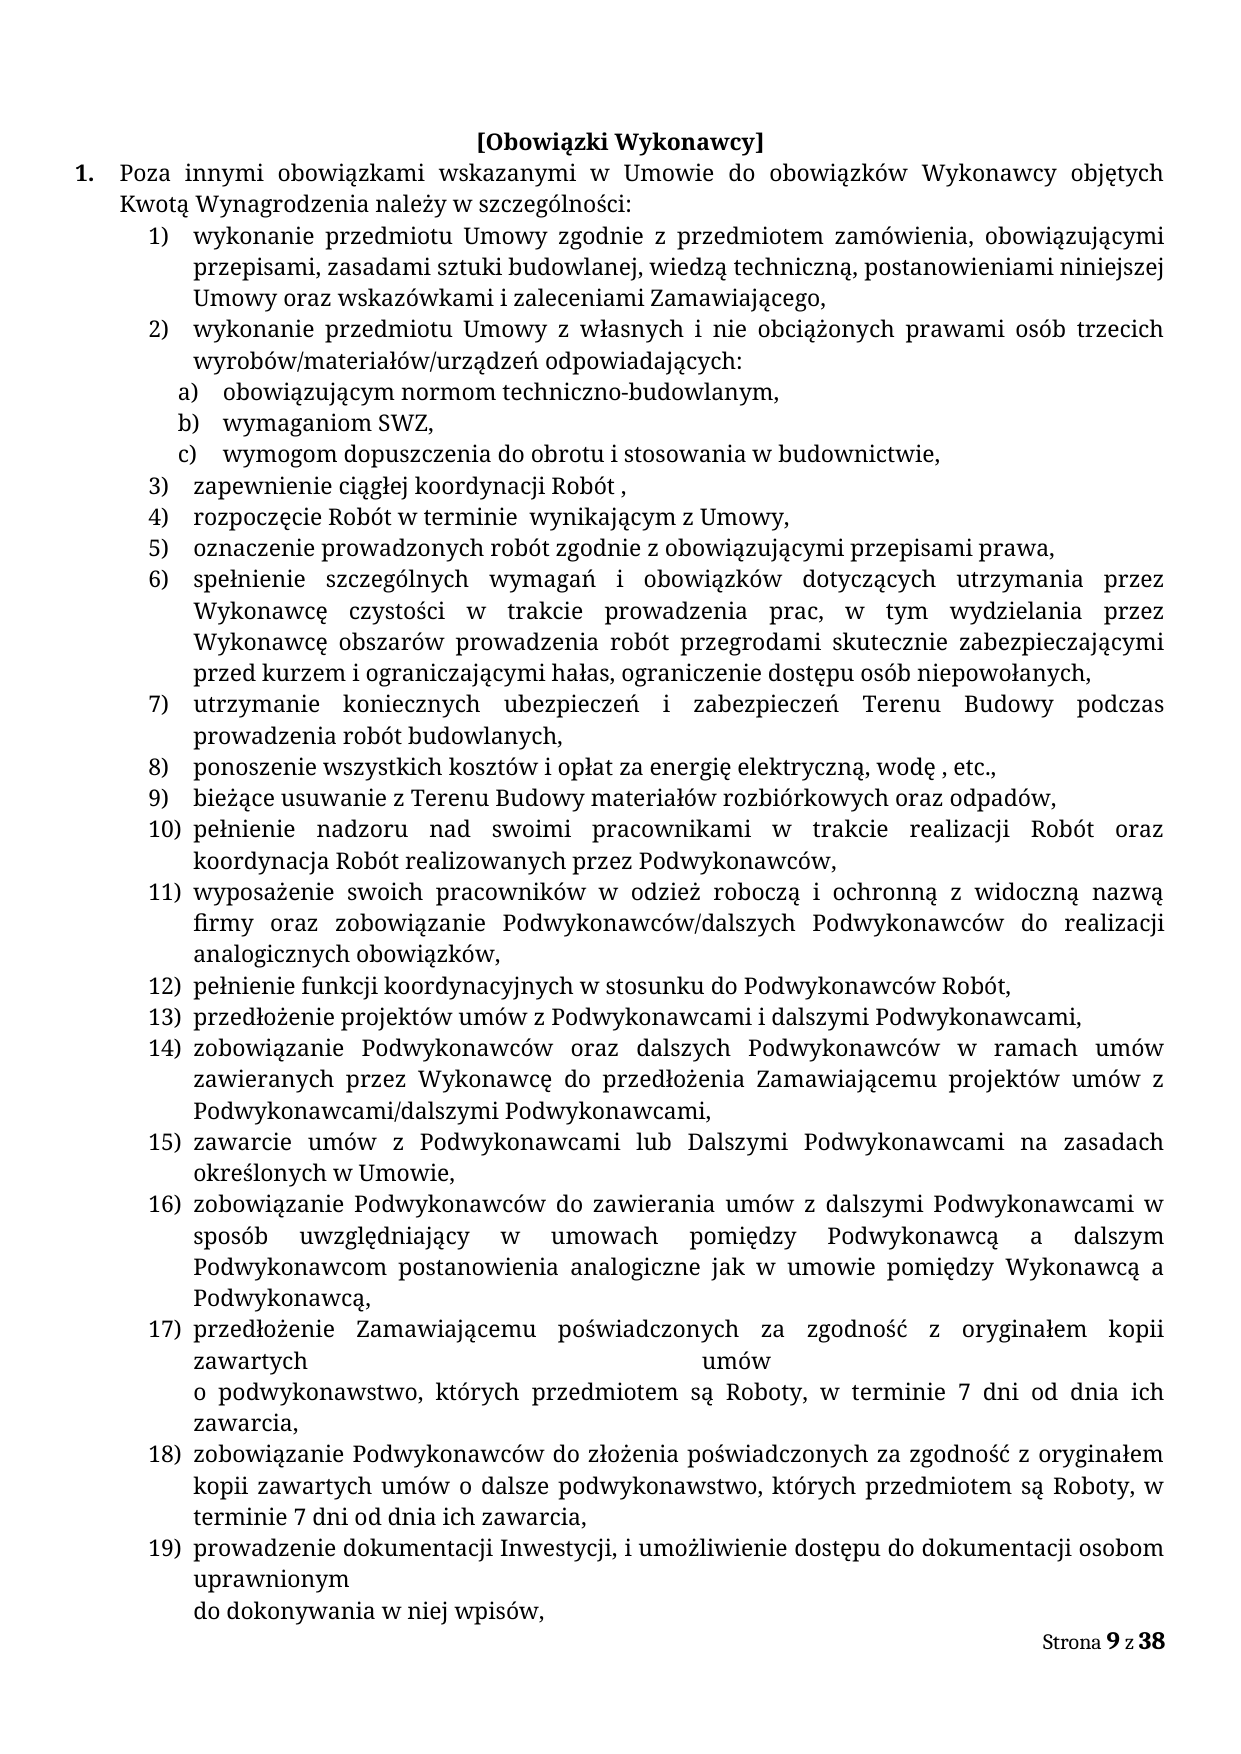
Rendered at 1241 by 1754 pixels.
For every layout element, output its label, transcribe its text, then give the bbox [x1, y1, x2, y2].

list spełnienie szczególnych wymagań i obowiązków dotyczących utrzymania przez Wykonawcę czystości w trakcie prowadzenia prac, w tym wydzielania przez Wykonawcę obszarów prowadzenia robót przegrodami skutecznie zabezpieczającymi przed kurzem i ograniczającymi hałas, ograniczenie dostępu osób niepowołanych, [148, 563, 1165, 688]
list ponoszenie wszystkich kosztów i opłat za energię elektryczną, wodę , etc., [148, 751, 1165, 782]
list obowiązującym normom techniczno-budowlanym, [178, 376, 1165, 407]
list rozpoczęcie Robót w terminie wynikającym z Umowy, [148, 501, 1165, 532]
list zobowiązanie Podwykonawców oraz dalszych Podwykonawców w ramach umów zawieranych przez Wykonawcę do przedłożenia Zamawiającemu projektów umów z Podwykonawcami/dalszymi Podwykonawcami, [148, 1032, 1165, 1126]
list Poza innymi obowiązkami wskazanymi w Umowie do obowiązków Wykonawcy objętych Kwotą Wynagrodzenia należy w szczególności: [75, 157, 1165, 219]
list zapewnienie ciągłej koordynacji Robót , [148, 469, 1165, 501]
text [Obowiązki Wykonawcy] [75, 126, 1165, 157]
list utrzymanie koniecznych ubezpieczeń i zabezpieczeń Terenu Budowy podczas prowadzenia robót budowlanych, [148, 688, 1165, 751]
list przedłożenie Zamawiającemu poświadczonych za zgodność z oryginałem kopii zawartych umów o podwykonawstwo, których przedmiotem są Roboty, w terminie 7 dni od dnia ich zawarcia, [148, 1313, 1165, 1438]
list przedłożenie projektów umów z Podwykonawcami i dalszymi Podwykonawcami, [148, 1001, 1165, 1032]
list wymaganiom SWZ, [178, 407, 1165, 438]
list bieżące usuwanie z Terenu Budowy materiałów rozbiórkowych oraz odpadów, [148, 782, 1165, 813]
list zobowiązanie Podwykonawców do złożenia poświadczonych za zgodność z oryginałem kopii zawartych umów o dalsze podwykonawstwo, których przedmiotem są Roboty, w terminie 7 dni od dnia ich zawarcia, [148, 1438, 1165, 1532]
list pełnienie funkcji koordynacyjnych w stosunku do Podwykonawców Robót, [148, 969, 1165, 1001]
list oznaczenie prowadzonych robót zgodnie z obowiązującymi przepisami prawa, [148, 532, 1165, 563]
list wyposażenie swoich pracowników w odzież roboczą i ochronną z widoczną nazwą firmy oraz zobowiązanie Podwykonawców/dalszych Podwykonawców do realizacji analogicznych obowiązków, [148, 876, 1165, 969]
list wykonanie przedmiotu Umowy z własnych i nie obciążonych prawami osób trzecich wyrobów/materiałów/urządzeń odpowiadających: [148, 313, 1165, 376]
list prowadzenie dokumentacji Inwestycji, i umożliwienie dostępu do dokumentacji osobom uprawnionym do dokonywania w niej wpisów, [148, 1532, 1165, 1626]
list zobowiązanie Podwykonawców do zawierania umów z dalszymi Podwykonawcami w sposób uwzględniający w umowach pomiędzy Podwykonawcą a dalszym Podwykonawcom postanowienia analogiczne jak w umowie pomiędzy Wykonawcą a Podwykonawcą, [148, 1188, 1165, 1313]
list wymogom dopuszczenia do obrotu i stosowania w budownictwie, [178, 438, 1165, 469]
list zawarcie umów z Podwykonawcami lub Dalszymi Podwykonawcami na zasadach określonych w Umowie, [148, 1126, 1165, 1188]
list wykonanie przedmiotu Umowy zgodnie z przedmiotem zamówienia, obowiązującymi przepisami, zasadami sztuki budowlanej, wiedzą techniczną, postanowieniami niniejszej Umowy oraz wskazówkami i zaleceniami Zamawiającego, [148, 219, 1165, 313]
list pełnienie nadzoru nad swoimi pracownikami w trakcie realizacji Robót oraz koordynacja Robót realizowanych przez Podwykonawców, [148, 813, 1165, 876]
